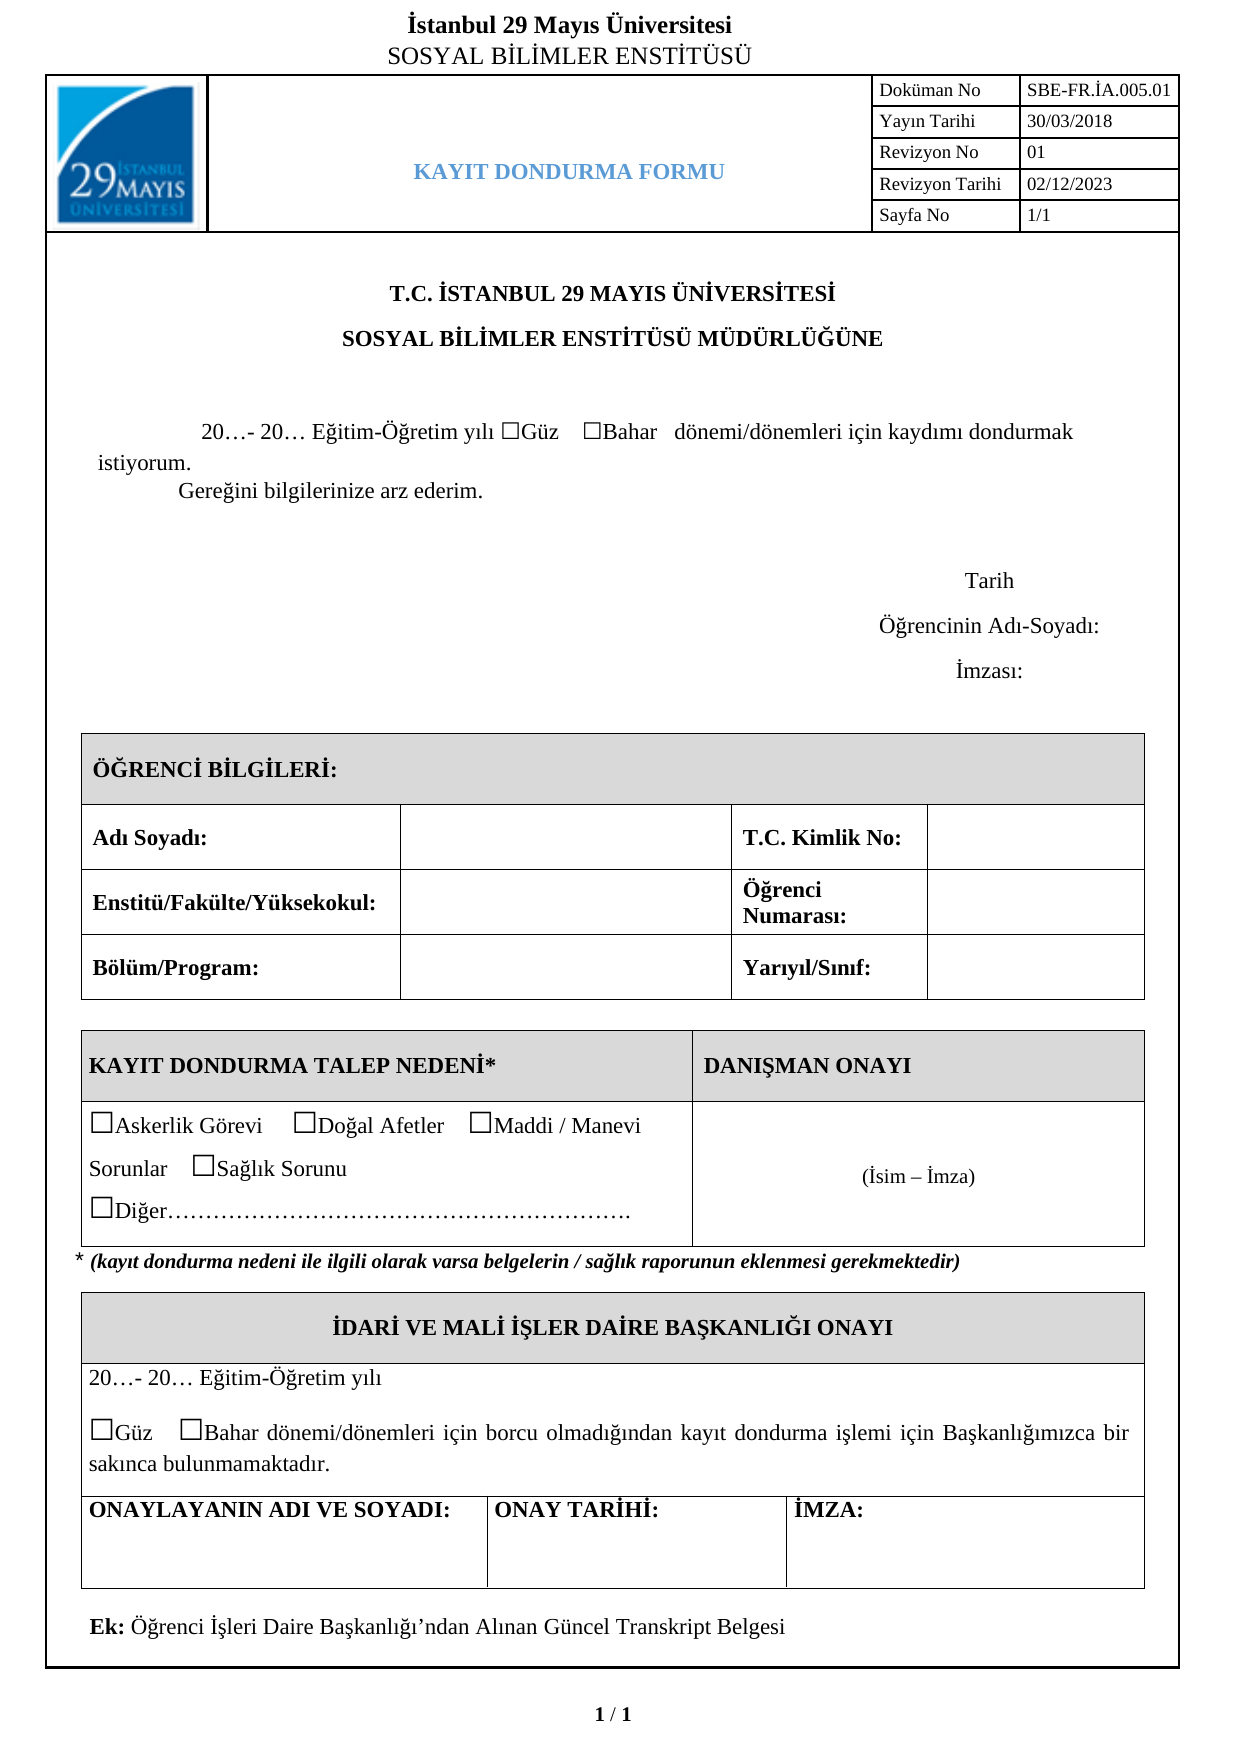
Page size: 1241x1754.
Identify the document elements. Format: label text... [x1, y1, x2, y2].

table_header Doküman No [873, 76, 1019, 105]
picture [52, 82, 200, 230]
table_header [47, 76, 206, 231]
table_cell T.C. İSTANBUL 29 MAYIS ÜNİVERSİTESİ SOSYAL BİLİMLER ENSTİTÜSÜ MÜDÜRLÜĞÜNE 20…- 20… Eğitim-Öğretim yılı ☐Güz ☐Bahar dönemi/dönemleri için kaydımı dondurmak istiyorum. Gereğini bilgilerinize arz ederim. Tarih Öğrencinin Adı-Soyadı: İmzası: * (kayıt dondurma nedeni ile ilgili olarak varsa belgelerin / sağlık raporunun eklenmesi gerekmektedir) Ek: Öğrenci İşleri Daire Başkanlığı’ndan Alınan Güncel Transkript Belgesi [47, 233, 1178, 1666]
table_cell Revizyon No [873, 139, 1019, 168]
table_cell 02/12/2023 [1021, 170, 1178, 199]
table_cell 30/03/2018 [1021, 107, 1178, 137]
table_cell Revizyon Tarihi [873, 170, 1019, 199]
table_cell 01 [1021, 139, 1178, 168]
table_cell Yayın Tarihi [873, 107, 1019, 137]
table_header SBE-FR.İA.005.01 [1021, 76, 1178, 105]
table_cell Sayfa No [873, 201, 1019, 231]
table_header [209, 76, 871, 231]
table_cell 1/1 [1021, 201, 1178, 231]
